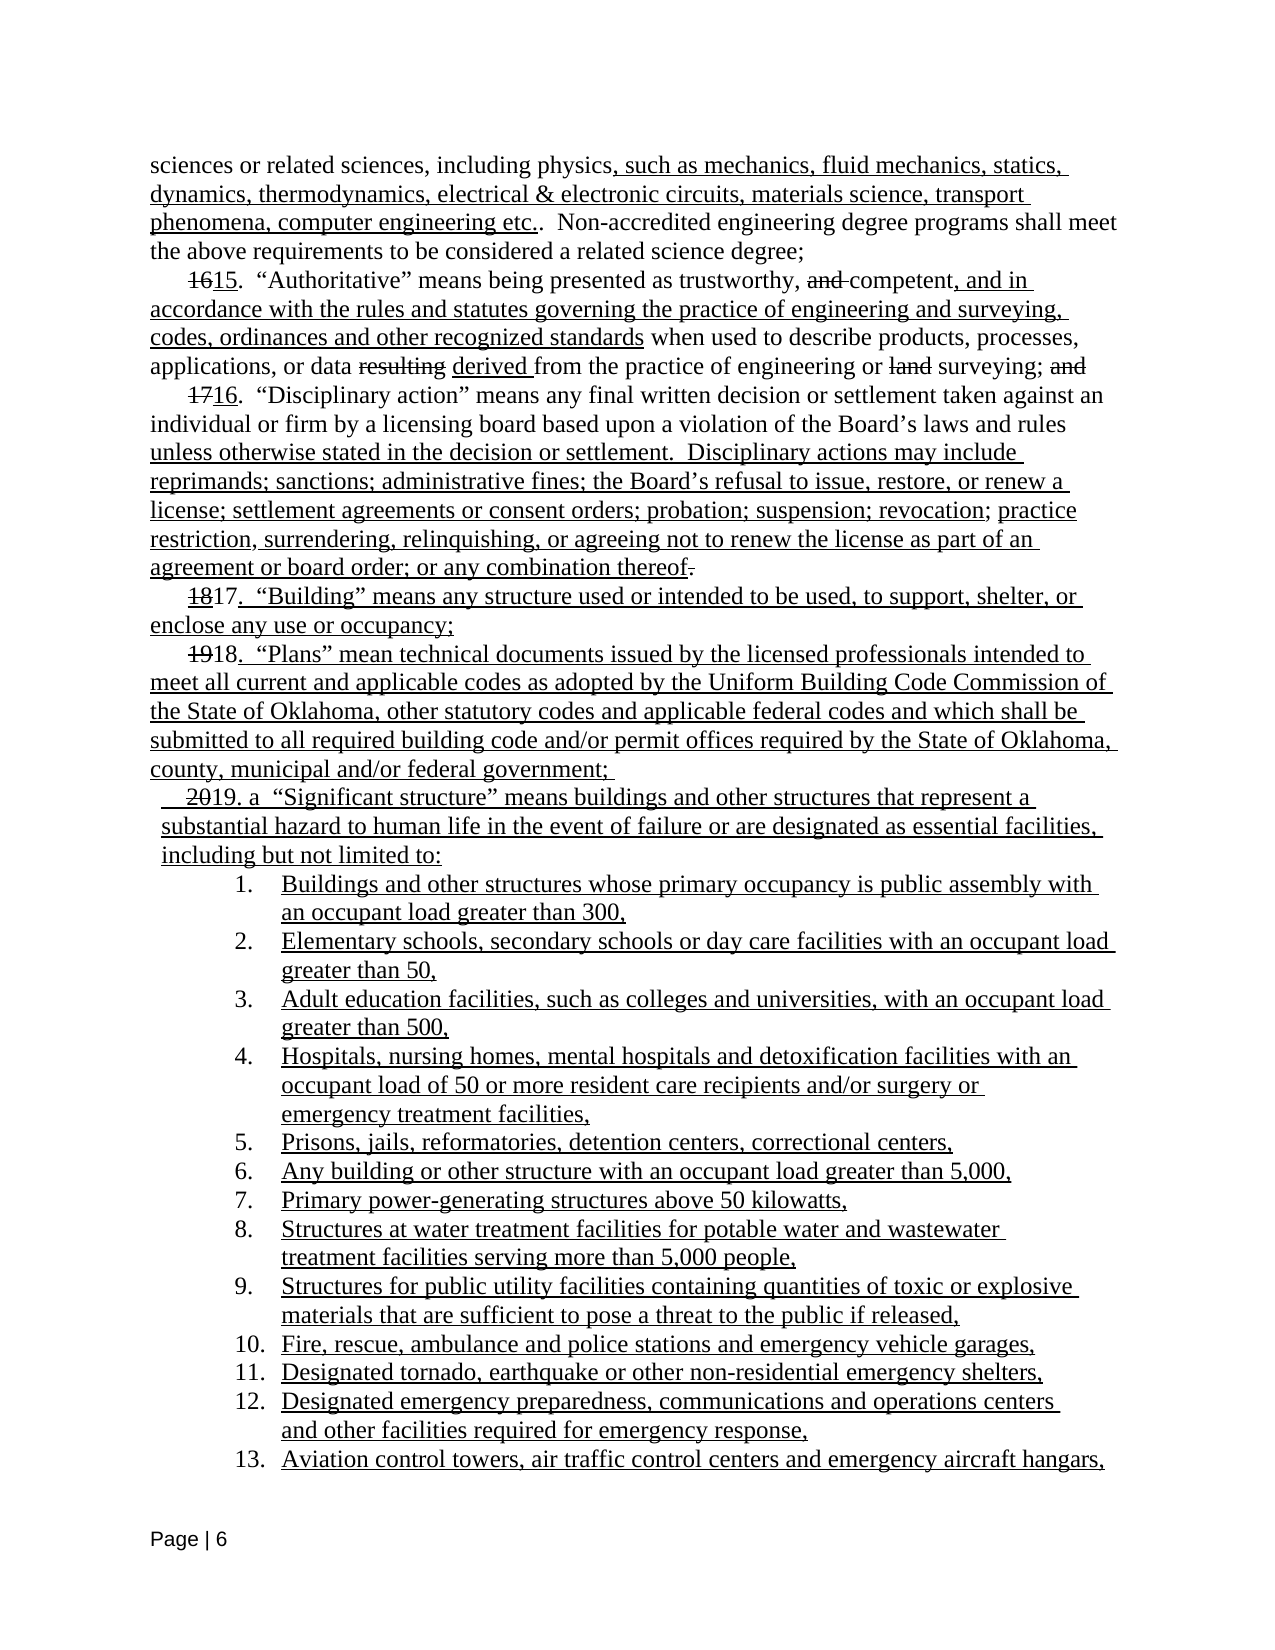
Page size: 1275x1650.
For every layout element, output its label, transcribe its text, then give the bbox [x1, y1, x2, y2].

list Designated tornado, earthquake or other non-residential emergency shelters, [234, 1357, 1125, 1386]
list Buildings and other structures whose primary occupancy is public assembly with an occupant load greater than 300, [234, 869, 1109, 926]
list Aviation control towers, air traffic control centers and emergency aircraft hangars, [234, 1444, 1125, 1472]
text 1918. “Plans” mean technical documents issued by the licensed professionals intended to meet all current and applicable codes as adopted by the Uniform Building Code Commission of the State of Oklahoma, other statutory codes and applicable federal codes and which shall be submitted to all required building code and/or permit offices required by the State of Oklahoma, county, municipal and/or federal government; [150, 639, 1125, 782]
list Elementary schools, secondary schools or day care facilities with an occupant load greater than 50, [234, 926, 1125, 984]
list Designated emergency preparedness, communications and operations centers and other facilities required for emergency response, [234, 1386, 1093, 1444]
list Hospitals, nursing homes, mental hospitals and detoxification facilities with an occupant load of 50 or more resident care recipients and/or surgery or emergency treatment facilities, [234, 1041, 1091, 1127]
list Adult education facilities, such as colleges and universities, with an occupant load greater than 500, [234, 984, 1125, 1041]
list Fire, rescue, ambulance and police stations and emergency vehicle garages, [234, 1329, 1125, 1357]
list Primary power-generating structures above 50 kilowatts, [234, 1185, 1125, 1214]
list Any building or other structure with an occupant load greater than 5,000, [234, 1156, 1125, 1185]
list Prisons, jails, reformatories, detention centers, correctional centers, [234, 1127, 1125, 1156]
text 1615. “Authoritative” means being presented as trustworthy, and competent, and in accordance with the rules and statutes governing the practice of engineering and surveying, codes, ordinances and other recognized standards when used to describe products, processes, applications, or data resulting derived from the practice of engineering or land surveying; and [150, 265, 1125, 380]
list Structures for public utility facilities containing quantities of toxic or explosive materials that are sufficient to pose a threat to the public if released, [234, 1271, 1098, 1329]
list Structures at water treatment facilities for potable water and wastewater treatment facilities serving more than 5,000 people, [234, 1214, 1044, 1271]
text 1817. “Building” means any structure used or intended to be used, to support, shelter, or enclose any use or occupancy; [150, 581, 1125, 639]
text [150, 150, 1125, 265]
text 1716. “Disciplinary action” means any final written decision or settlement taken against an individual or firm by a licensing board based upon a violation of the Board’s laws and rules unless otherwise stated in the decision or settlement. Disciplinary actions may include reprimands; sanctions; administrative fines; the Board’s refusal to issue, restore, or renew a license; settlement agreements or consent orders; probation; suspension; revocation; practice restriction, surrendering, relinquishing, or agreeing not to renew the license as part of an agreement or board order; or any combination thereof. [150, 380, 1125, 581]
text 2019. a “Significant structure” means buildings and other structures that represent a substantial hazard to human life in the event of failure or are designated as essential facilities, including but not limited to: [161, 782, 1121, 869]
